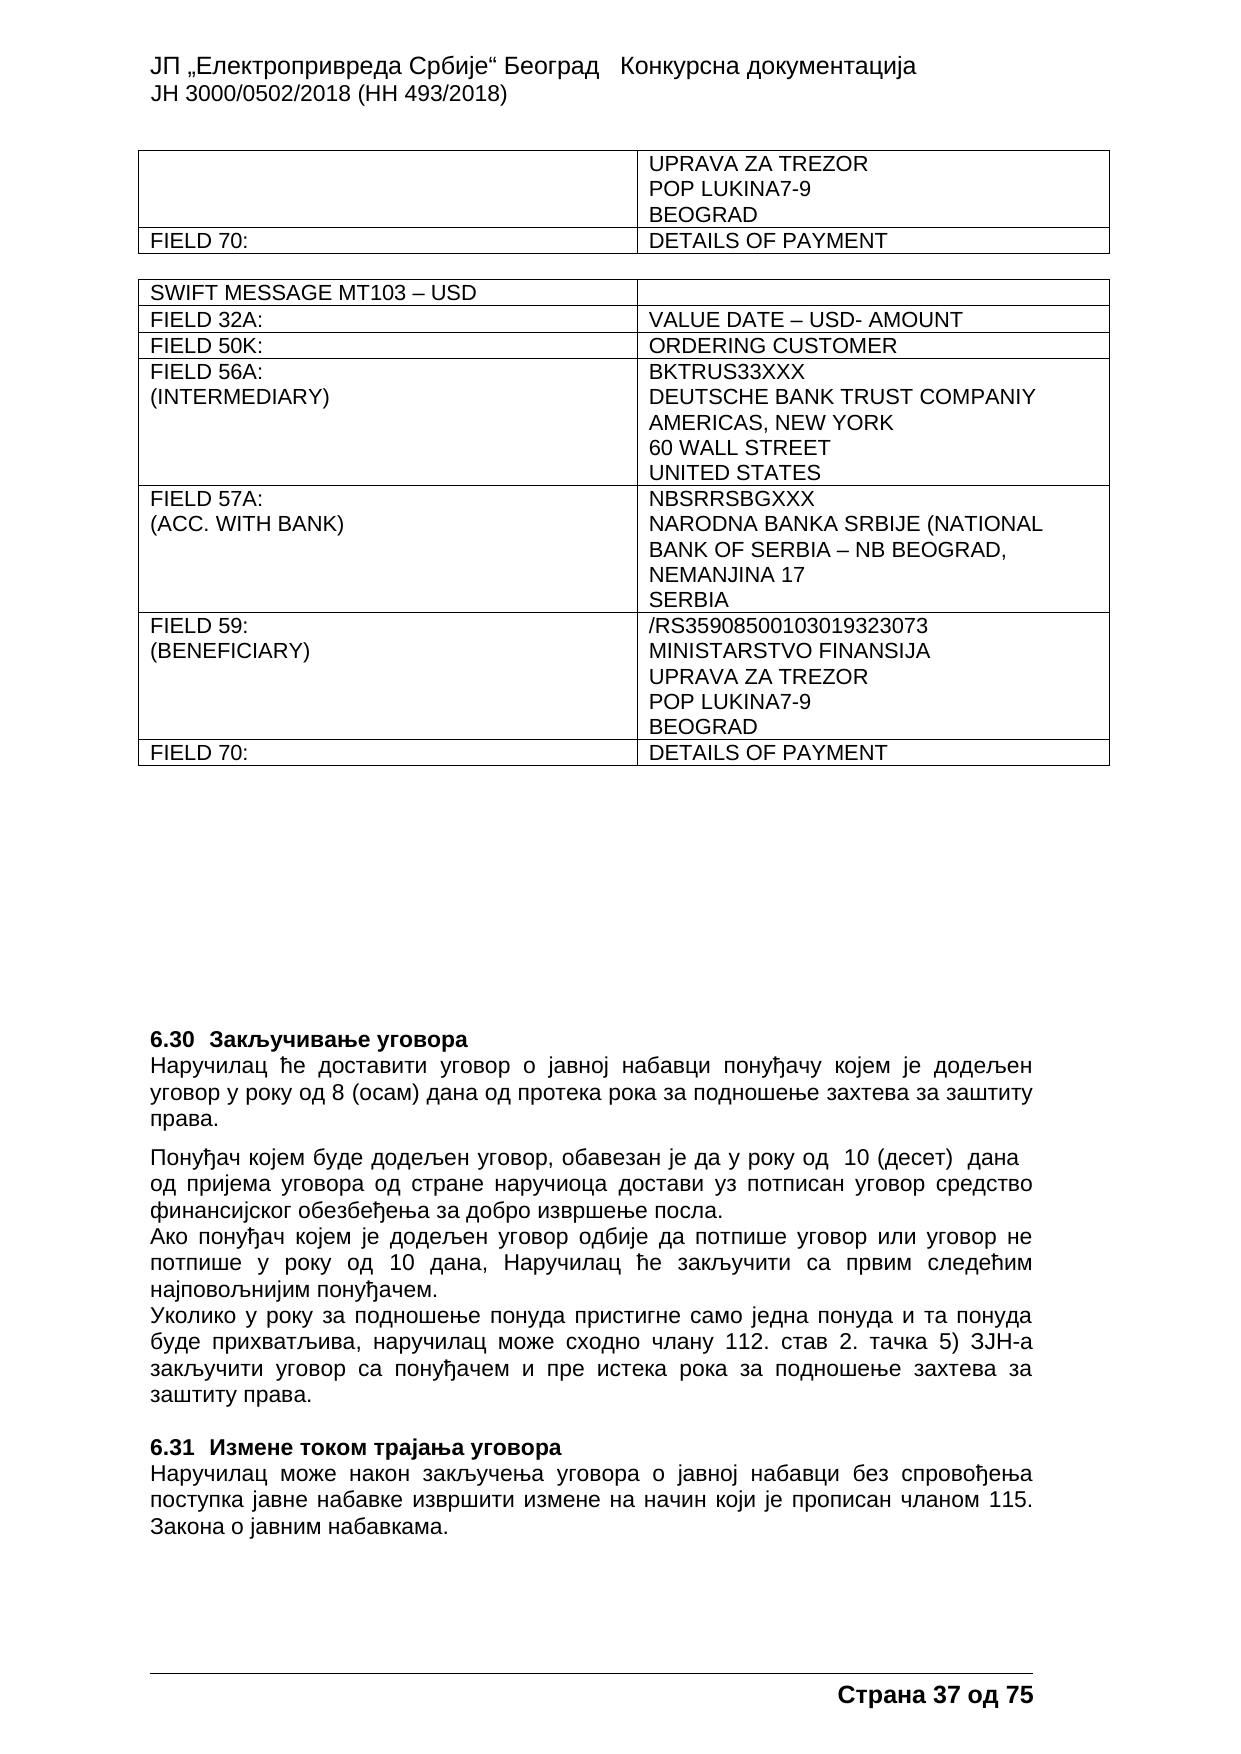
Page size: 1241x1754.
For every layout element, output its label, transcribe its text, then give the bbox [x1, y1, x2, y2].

list Закључивање уговора [150, 1026, 1033, 1052]
table_cell NBSRRSBGXXX NARODNA BANKA SRBIJE (NATIONAL BANK OF SERBIA – NB BEOGRAD, NEMANJINA 17 SERBIA [638, 486, 1109, 612]
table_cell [139, 151, 637, 227]
table_cell FIELD 70: [139, 228, 637, 253]
list Измене током трајања уговора [150, 1434, 1033, 1460]
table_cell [638, 151, 1109, 227]
table_cell DETAILS OF PAYMENT [638, 740, 1109, 765]
table_cell /RS35908500103019323073 MINISTARSTVO FINANSIJA UPRAVA ZA TREZOR POP LUKINA7-9 BEOGRAD [638, 613, 1109, 739]
table_cell FIELD 70: [139, 740, 637, 765]
table_cell DETAILS OF PAYMENT [638, 228, 1109, 253]
text Наручилац може након закључења уговора о јавној набавци без спровођења поступка јавне набавке извршити измене на начин који је прописан чланом 115. Закона о јавним набавкама. [150, 1460, 1033, 1539]
table_cell FIELD 57A: (ACC. WITH BANK) [139, 486, 637, 612]
table_header [638, 280, 1109, 305]
text Понуђач којем буде додељен уговор, обавезан је да у року од 10 (десет) дана од пријема уговора од стране наручиоца достави уз потписан уговор средство финансијског обезбеђења за добро извршење посла. [150, 1144, 1033, 1223]
table_cell FIELD 59: (BENEFICIARY) [139, 613, 637, 739]
text Ако понуђач којем је додељен уговор одбије да потпише уговор или уговор не потпише у року од 10 дана, Наручилац ће закључити са првим следећим најповољнијим понуђачем. [150, 1223, 1033, 1302]
text Наручилац ће доставити уговор о јавној набавци понуђачу којем је додељен уговор у року од 8 (осам) дана од протека рока за подношење захтева за заштиту права. [150, 1052, 1033, 1131]
table_cell FIELD 50K: [139, 333, 637, 358]
table_cell VALUE DATE – USD- AMOUNT [638, 306, 1109, 332]
table_cell ORDERING CUSTOMER [638, 333, 1109, 358]
table_cell FIELD 32A: [139, 306, 637, 332]
table_cell FIELD 56A: (INTERMEDIARY) [139, 359, 637, 485]
text Уколико у року за подношење понуда пристигне само једна понуда и та понуда буде прихватљива, наручилац може сходно члану 112. став 2. тачка 5) ЗЈН-а закључити уговор са понуђачем и пре истека рока за подношење захтева за заштиту права. [150, 1302, 1033, 1407]
table_cell BKTRUS33XXX DEUTSCHE BANK TRUST COMPANIY AMERICAS, NEW YORK 60 WALL STREET UNITED STATES [638, 359, 1109, 485]
table_header SWIFT MESSAGE MT103 – USD [139, 280, 637, 305]
